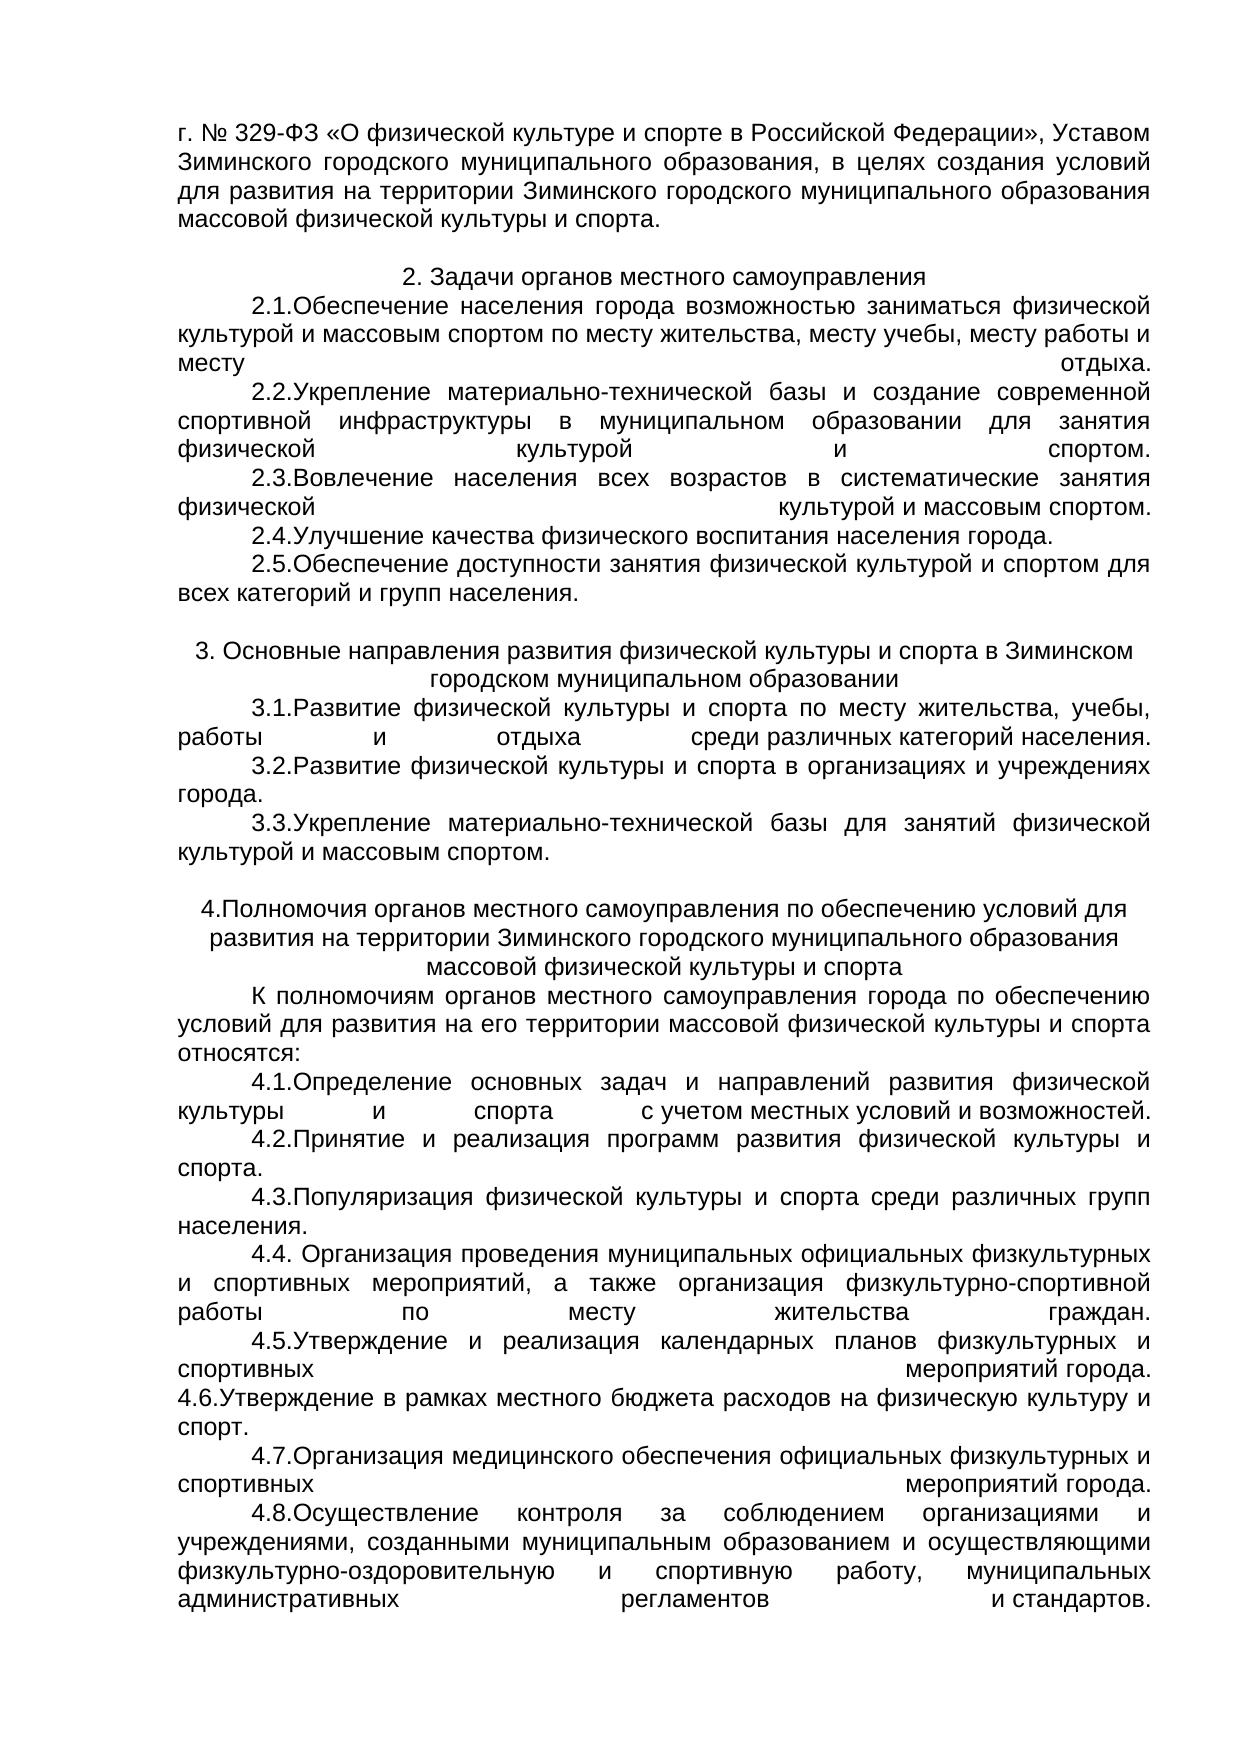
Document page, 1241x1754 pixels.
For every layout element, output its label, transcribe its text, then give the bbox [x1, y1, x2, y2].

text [177, 118, 1152, 233]
text 2.1.Обеспечение населения города возможностью заниматься физической культурой и массовым спортом по месту жительства, месту учебы, месту работы и месту отдыха. 2.2.Укрепление материально-технической базы и создание современной спортивной инфраструктуры в муниципальном образовании для занятия физической культурой и спортом. 2.3.Вовлечение населения всех возрастов в систематические занятия физической культурой и массовым спортом. 2.4.Улучшение качества физического воспитания населения города. 2.5.Обеспечение доступности занятия физической культурой и спортом для всех категорий и групп населения. [177, 291, 1152, 607]
text 4.Полномочия органов местного самоуправления по обеспечению условий для развития на территории Зиминского городского муниципального образования массовой физической культуры и спорта [177, 894, 1152, 981]
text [177, 981, 1152, 1613]
text 2. Задачи органов местного самоуправления [177, 262, 1152, 291]
text 3. Основные направления развития физической культуры и спорта в Зиминском городском муниципальном образовании [177, 636, 1152, 693]
text 3.1.Развитие физической культуры и спорта по месту жительства, учебы, работы и отдыха среди различных категорий населения. 3.2.Развитие физической культуры и спорта в организациях и учреждениях города. 3.3.Укрепление материально-технической базы для занятий физической культурой и массовым спортом. [177, 693, 1152, 866]
